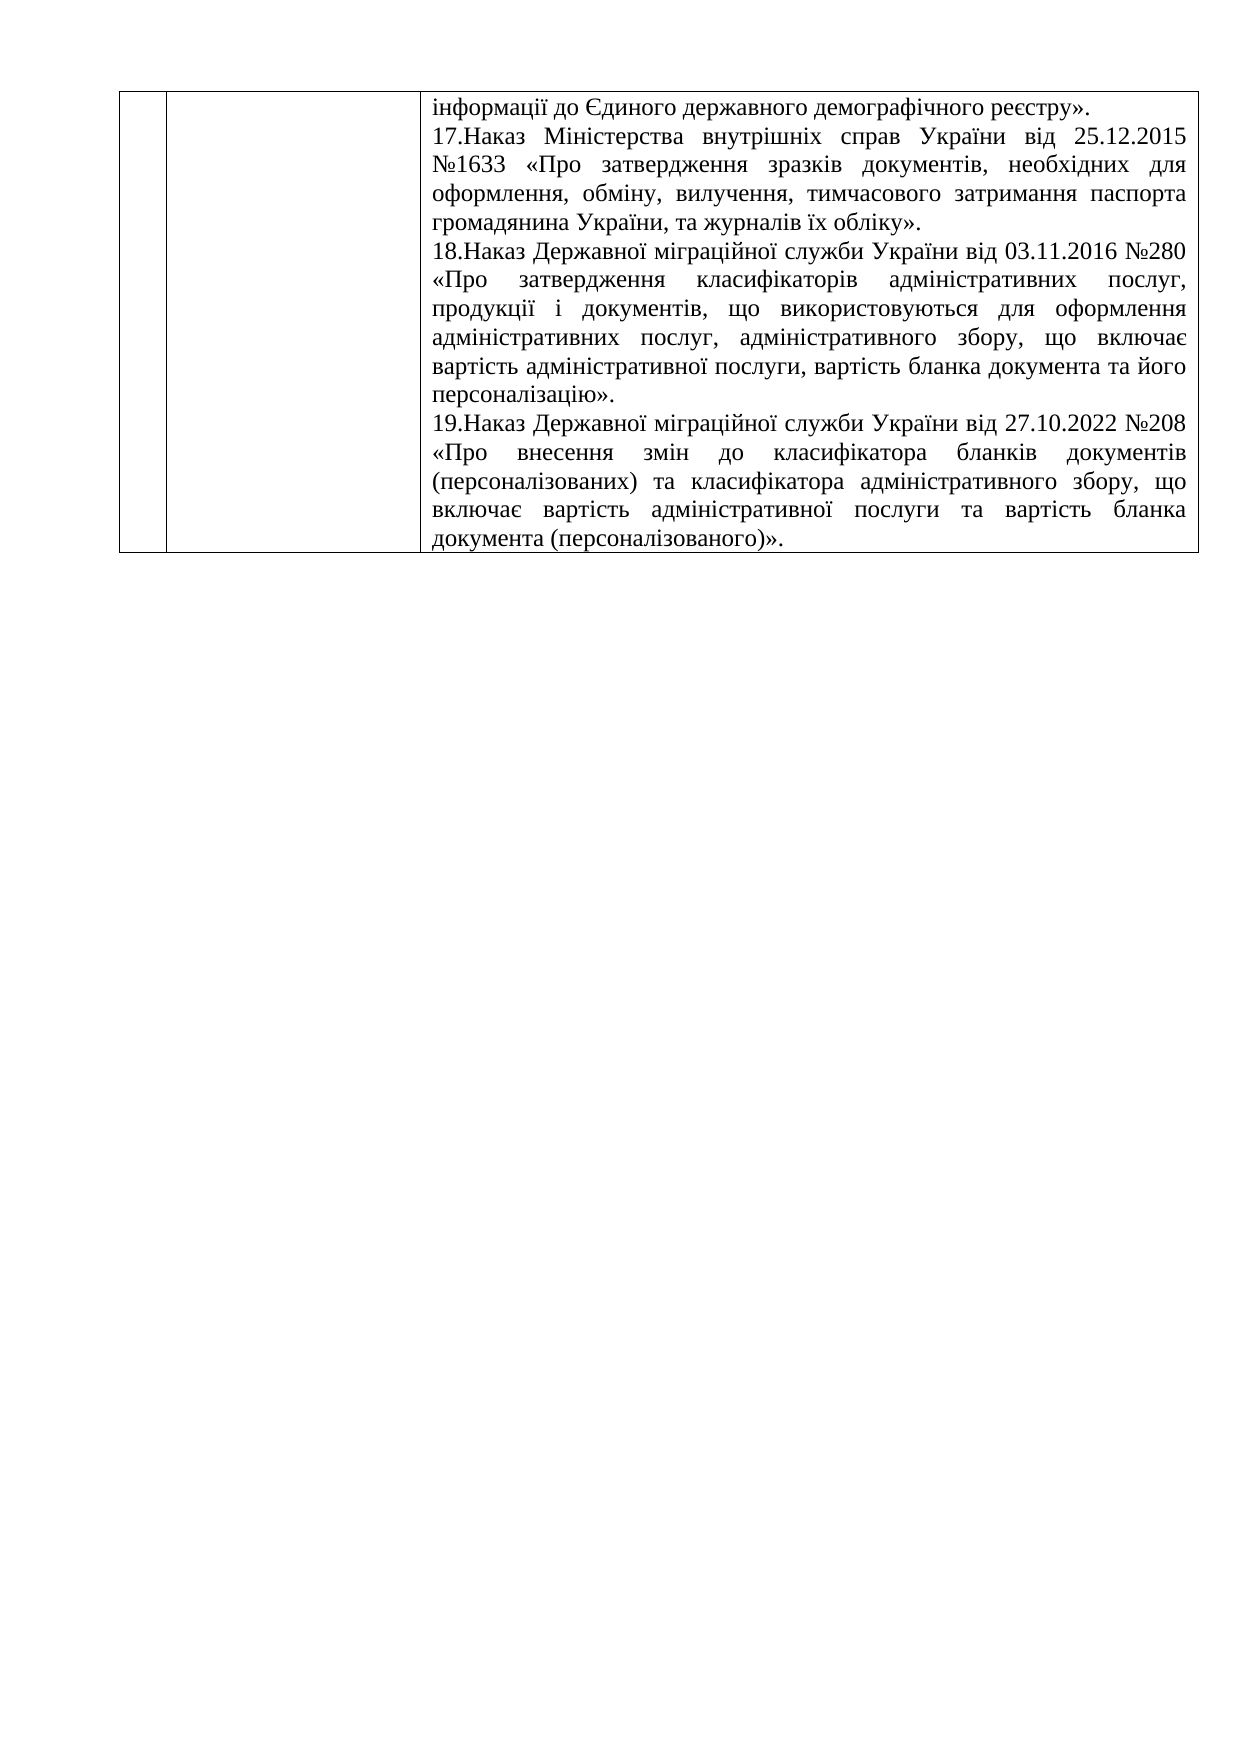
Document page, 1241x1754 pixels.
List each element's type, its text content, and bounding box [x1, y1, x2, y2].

table_cell 8. [120, 92, 166, 552]
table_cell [421, 92, 1198, 552]
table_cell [167, 92, 420, 552]
